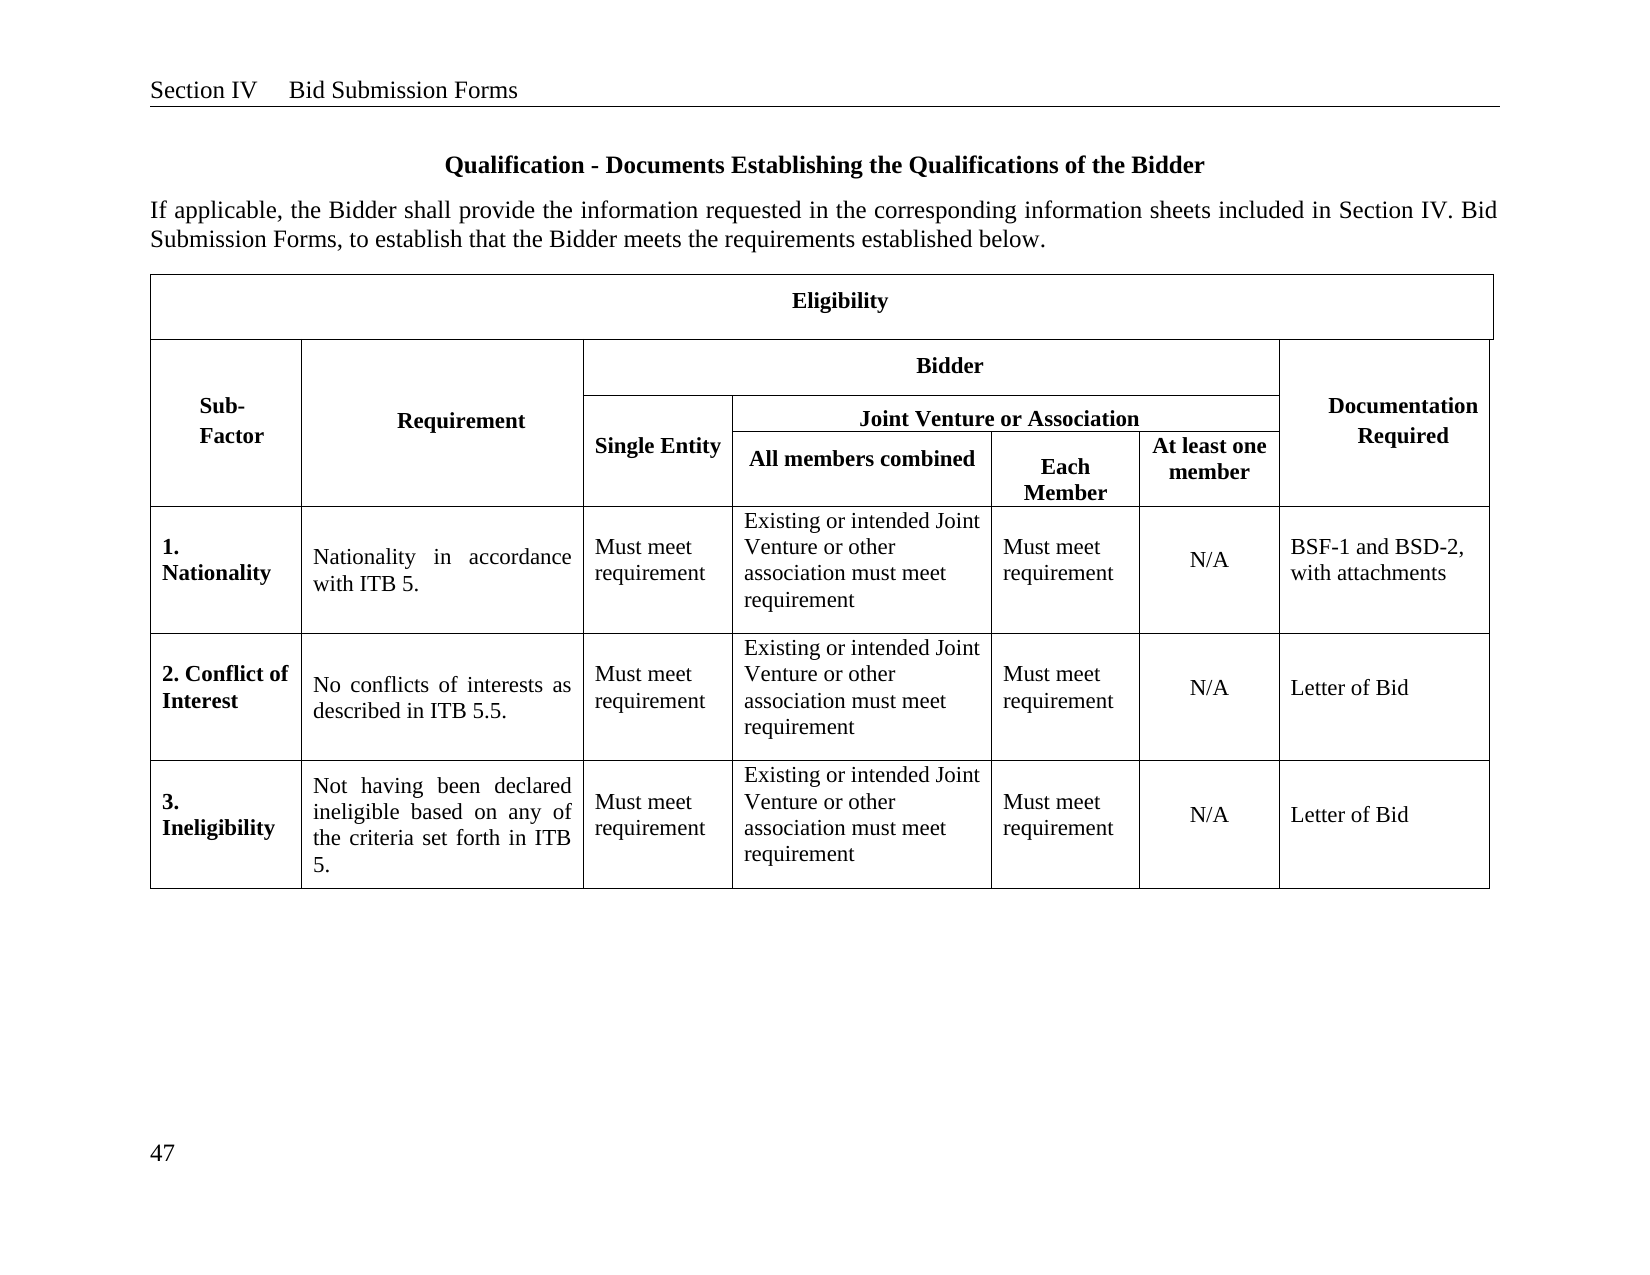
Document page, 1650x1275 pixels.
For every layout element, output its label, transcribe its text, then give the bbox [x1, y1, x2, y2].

table_cell Single Entity [584, 396, 732, 506]
table_cell Existing or intended Joint Venture or other association must meet requirement [733, 634, 991, 760]
table_cell No conflicts of interests as described in ITB 5.5. [302, 634, 583, 760]
table_cell Must meet requirement [992, 634, 1139, 760]
table_cell Not having been declared ineligible based on any of the criteria set forth in ITB 5. [302, 761, 583, 888]
table_cell Must meet requirement [992, 507, 1139, 633]
table_cell Each Member [992, 432, 1139, 506]
table_header Eligibility [151, 275, 1493, 339]
table_cell Existing or intended Joint Venture or other association must meet requirement [733, 507, 991, 633]
table_cell 1. Nationality [151, 507, 301, 633]
table_cell Must meet requirement [992, 761, 1139, 888]
table_cell N/A [1140, 761, 1279, 888]
table_cell 3. Ineligibility [151, 761, 301, 888]
table_cell All members combined [733, 432, 991, 506]
table_cell Joint Venture or Association [733, 396, 1279, 431]
table_cell At least one member [1140, 432, 1279, 506]
table_cell Letter of Bid [1280, 634, 1489, 760]
table_cell N/A [1140, 507, 1279, 633]
table_cell Sub-Factor [151, 340, 301, 506]
table_cell Must meet requirement [584, 634, 732, 760]
table_cell N/A [1140, 634, 1279, 760]
table_cell Requirement [302, 340, 583, 506]
text If applicable, the Bidder shall provide the information requested in the corresponding information sheets included in Section IV. Bid Submission Forms, to establish that the Bidder meets the requirements established below. [150, 196, 1500, 253]
table_cell Letter of Bid [1280, 761, 1489, 888]
table_cell BSF-1 and BSD-2, with attachments [1280, 507, 1489, 633]
table_cell Must meet requirement [584, 761, 732, 888]
table_cell Existing or intended Joint Venture or other association must meet requirement [733, 761, 991, 888]
table_cell Nationality in accordance with ITB 5. [302, 507, 583, 633]
table_cell Must meet requirement [584, 507, 732, 633]
table_cell Documentation Required [1280, 340, 1489, 506]
table_cell Bidder [584, 340, 1279, 395]
text Qualification - Documents Establishing the Qualifications of the Bidder [150, 150, 1500, 179]
table_cell 2. Conflict of Interest [151, 634, 301, 760]
